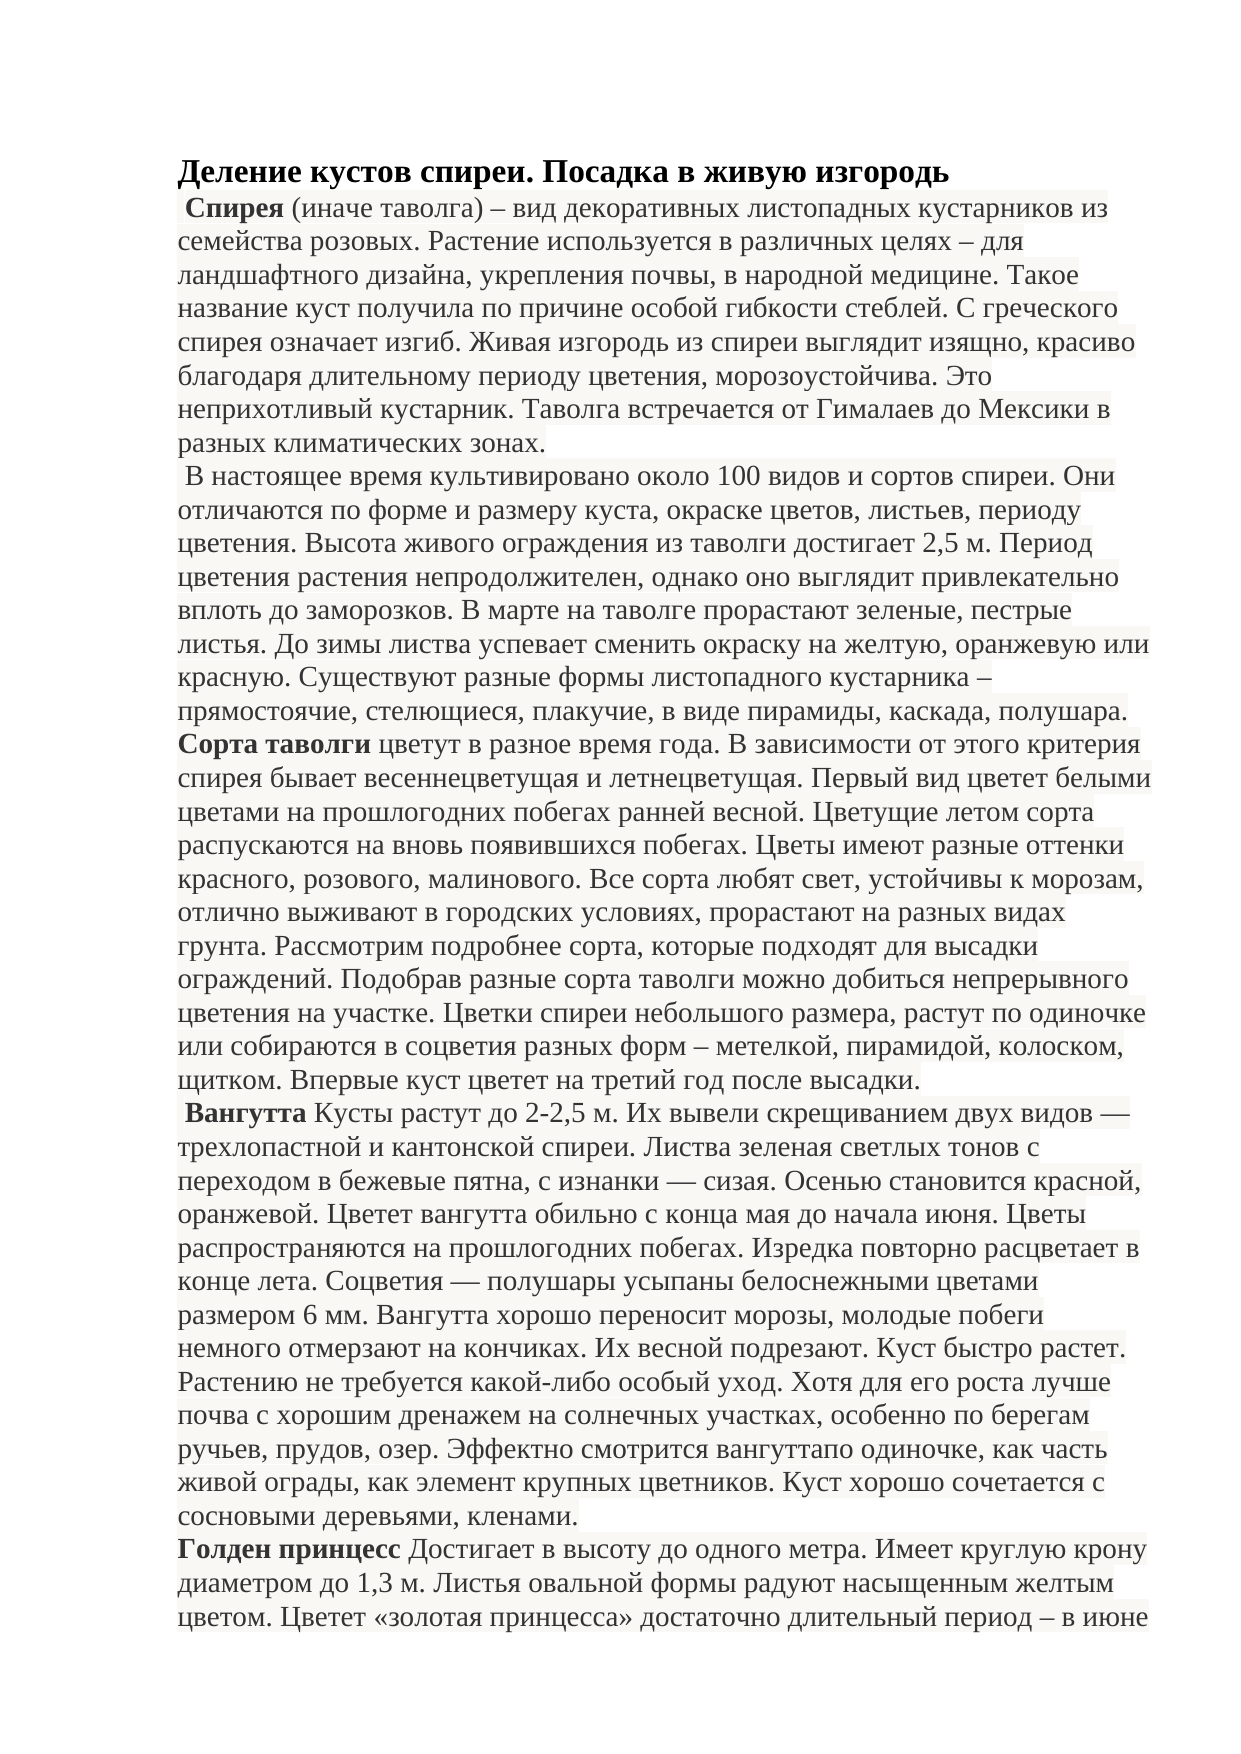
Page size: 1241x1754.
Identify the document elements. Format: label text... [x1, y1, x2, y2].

text Вангутта Кусты растут до 2-2,5 м. Их вывели скрещиванием двух видов — трехлопастной и кантонской спиреи. Листва зеленая светлых тонов с переходом в бежевые пятна, с изнанки — сизая. Осенью становится красной, оранжевой. Цветет вангутта обильно с конца мая до начала июня. Цветы распространяются на прошлогодних побегах. Изредка повторно расцветает в конце лета. Соцветия — полушары усыпаны белоснежными цветами размером 6 мм. Вангутта хорошо переносит морозы, молодые побеги немного отмерзают на кончиках. Их весной подрезают. Куст быстро растет. Растению не требуется какой-либо особый уход. Хотя для его роста лучше почва с хорошим дренажем на солнечных участках, особенно по берегам ручьев, прудов, озер. Эффектно смотрится вангуттапо одиночке, как часть живой ограды, как элемент крупных цветников. Куст хорошо сочетается с сосновыми деревьями, кленами. [177, 1096, 1152, 1532]
text Деление кустов спиреи. Посадка в живую изгородь [177, 152, 1152, 190]
text Спирея (иначе таволга) – вид декоративных листопадных кустарников из семейства розовых. Растение используется в различных целях – для ландшафтного дизайна, укрепления почвы, в народной медицине. Такое название куст получила по причине особой гибкости стеблей. С греческого спирея означает изгиб. Живая изгородь из спиреи выглядит изящно, красиво благодаря длительному периоду цветения, морозоустойчива. Это неприхотливый кустарник. Таволга встречается от Гималаев до Мексики в разных климатических зонах. [177, 190, 1152, 458]
text В настоящее время культивировано около 100 видов и сортов спиреи. Они отличаются по форме и размеру куста, окраске цветов, листьев, периоду цветения. Высота живого ограждения из таволги достигает 2,5 м. Период цветения растения непродолжителен, однако оно выглядит привлекательно вплоть до заморозков. В марте на таволге прорастают зеленые, пестрые листья. До зимы листва успевает сменить окраску на желтую, оранжевую или красную. Существуют разные формы листопадного кустарника – прямостоячие, стелющиеся, плакучие, в виде пирамиды, каскада, полушара. Сорта таволги цветут в разное время года. В зависимости от этого критерия спирея бывает весеннецветущая и летнецветущая. Первый вид цветет белыми цветами на прошлогодних побегах ранней весной. Цветущие летом сорта распускаются на вновь появившихся побегах. Цветы имеют разные оттенки красного, розового, малинового. Все сорта любят свет, устойчивы к морозам, отлично выживают в городских условиях, прорастают на разных видах грунта. Рассмотрим подробнее сорта, которые подходят для высадки ограждений. Подобрав разные сорта таволги можно добиться непрерывного цветения на участке. Цветки спиреи небольшого размера, растут по одиночке или собираются в соцветия разных форм – метелкой, пирамидой, колоском, щитком. Впервые куст цветет на третий год после высадки. [177, 458, 1152, 760]
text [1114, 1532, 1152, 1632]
text В настоящее время культивировано около 100 видов и сортов спиреи. Они отличаются по форме и размеру куста, окраске цветов, листьев, периоду цветения. Высота живого ограждения из таволги достигает 2,5 м. Период цветения растения непродолжителен, однако оно выглядит привлекательно вплоть до заморозков. В марте на таволге прорастают зеленые, пестрые листья. До зимы листва успевает сменить окраску на желтую, оранжевую или красную. Существуют разные формы листопадного кустарника – прямостоячие, стелющиеся, плакучие, в виде пирамиды, каскада, полушара. Сорта таволги цветут в разное время года. В зависимости от этого критерия спирея бывает весеннецветущая и летнецветущая. Первый вид цветет белыми цветами на прошлогодних побегах ранней весной. Цветущие летом сорта распускаются на вновь появившихся побегах. Цветы имеют разные оттенки красного, розового, малинового. Все сорта любят свет, устойчивы к морозам, отлично выживают в городских условиях, прорастают на разных видах грунта. Рассмотрим подробнее сорта, которые подходят для высадки ограждений. Подобрав разные сорта таволги можно добиться непрерывного цветения на участке. Цветки спиреи небольшого размера, растут по одиночке или собираются в соцветия разных форм – метелкой, пирамидой, колоском, щитком. Впервые куст цветет на третий год после высадки. [177, 794, 1152, 1096]
